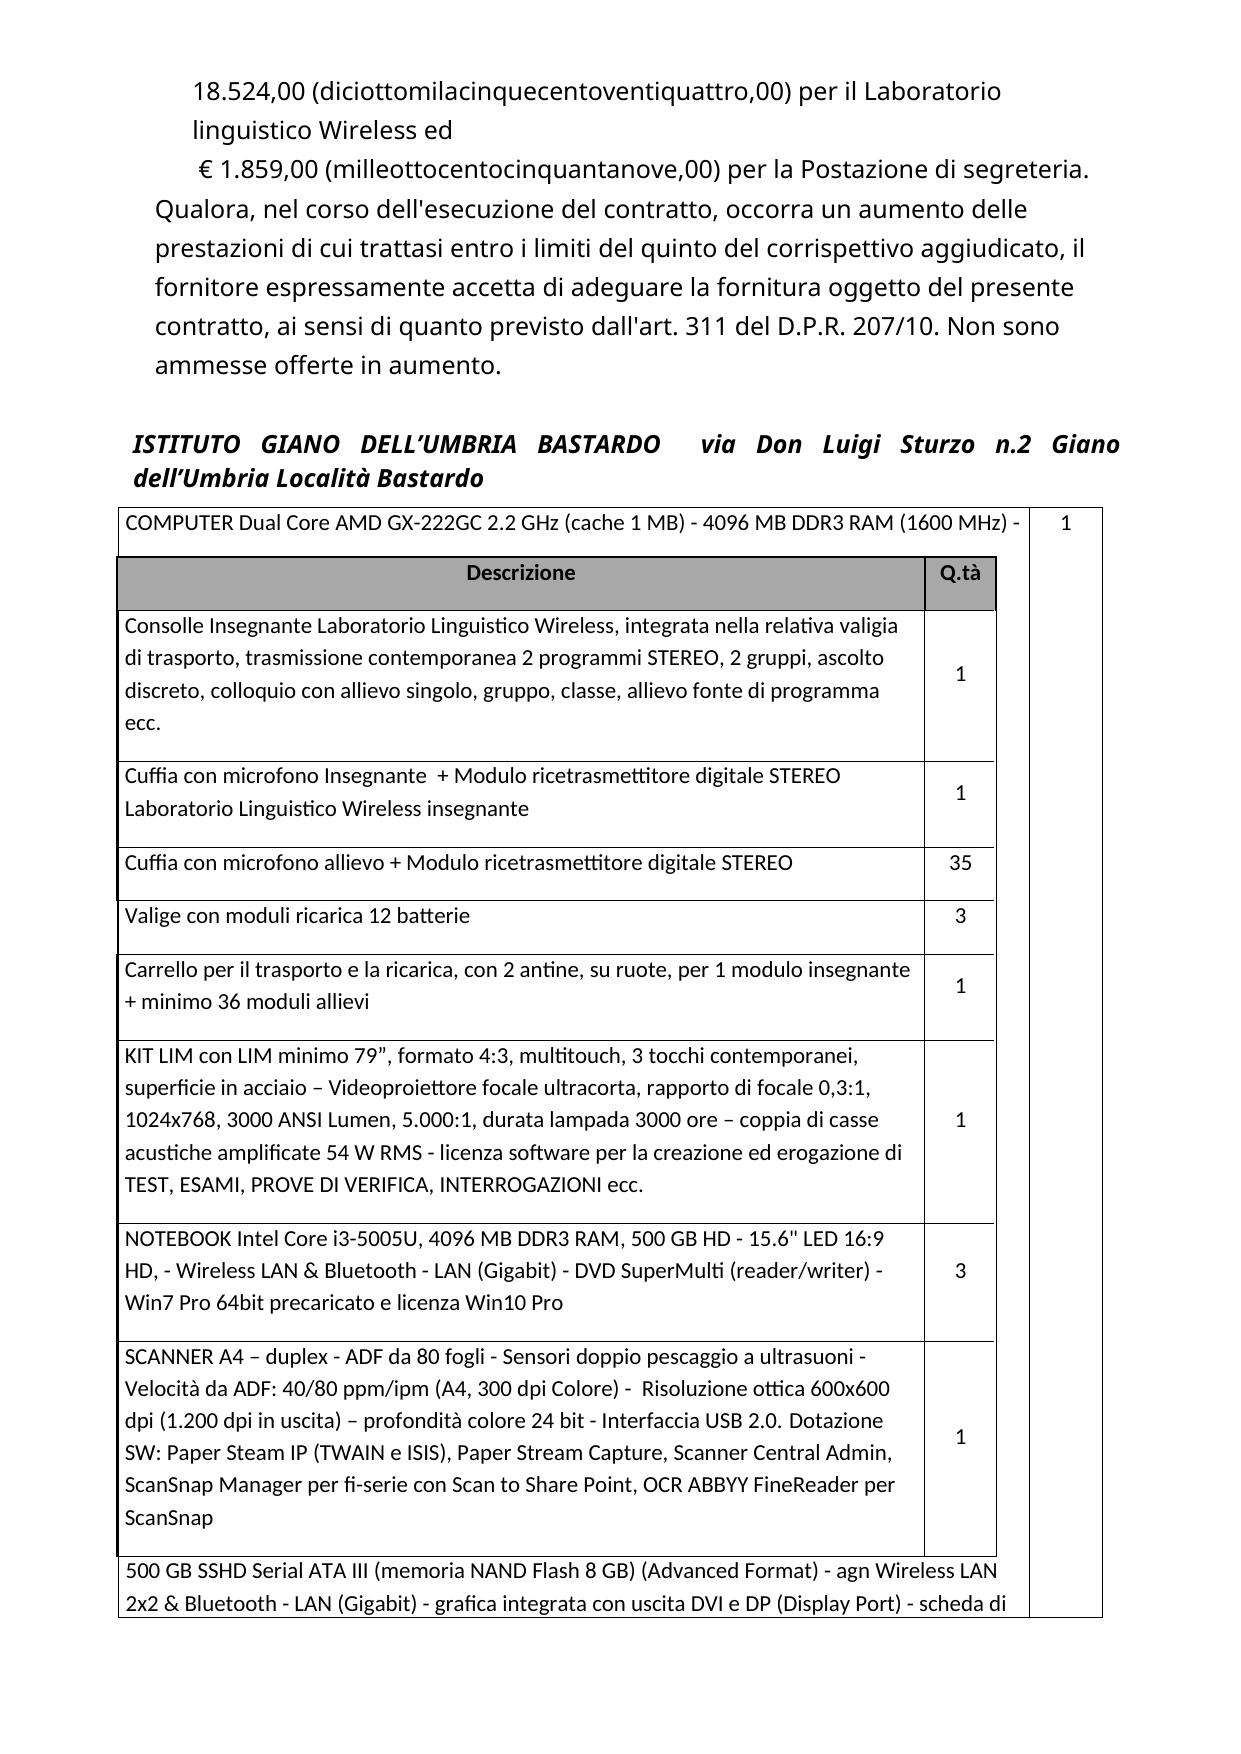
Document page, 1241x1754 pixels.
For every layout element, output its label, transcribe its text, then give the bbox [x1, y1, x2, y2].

table_cell Valige con moduli ricarica 12 batterie [118, 901, 924, 954]
table_cell 3 [925, 900, 996, 954]
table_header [119, 508, 1029, 1617]
table_header 1 [1030, 508, 1102, 1617]
list € 1.859,00 (milleottocentocinquantanove,00) per la Postazione di segreteria. [192, 152, 1122, 186]
table_cell KIT LIM con LIM minimo , formato 4:3, multitouch, 3 tocchi contemporanei, superficie in acciaio – Videoproiettore focale ultracorta, rapporto di focale 0,3:1, 1024x768, 3000 ANSI Lumen, 5.000:1, durata lampada 3000 ore – coppia di casse acustiche amplificate 54 W RMS - licenza software per la creazione ed erogazione di TEST, ESAMI, PROVE DI VERIFICA, INTERROGAZIONI ecc. [118, 1041, 924, 1223]
table_cell 35 [925, 847, 996, 900]
table_header Q.tà [926, 558, 995, 610]
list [154, 74, 1122, 147]
table_cell 1 [925, 610, 996, 761]
table_header Descrizione [118, 558, 924, 610]
text Qualora, nel corso dell'esecuzione del contratto, occorra un aumento delle prestazioni di cui trattasi entro i limiti del quinto del corrispettivo aggiudicato, il fornitore espressamente accetta di adeguare la fornitura oggetto del presente contratto, ai sensi di quanto previsto dall'art. 311 del D.P.R. 207/10. Non sono ammesse offerte in aumento. [154, 191, 1122, 382]
table_cell 1 [925, 1040, 996, 1223]
table_cell NOTEBOOK Intel Core i3-5005U, 4096 MB DDR3 RAM, 500 GB HD - 15.6" LED 16:9 HD, - Wireless LAN & Bluetooth - LAN (Gigabit) - DVD SuperMulti (reader/writer) - Win7 Pro 64bit precaricato e licenza Win10 Pro [118, 1224, 924, 1341]
table_cell Consolle Insegnante Laboratorio Linguistico Wireless, integrata nella relativa valigia di trasporto, trasmissione contemporanea 2 programmi STEREO, 2 gruppi, ascolto discreto, colloquio con allievo singolo, gruppo, classe, allievo fonte di programma ecc. [118, 611, 924, 761]
table_cell 1 [925, 761, 996, 847]
table_cell 3 [925, 1223, 996, 1341]
table_cell 1 [925, 954, 996, 1040]
table_cell SCANNER A4 – duplex - ADF da 80 fogli - Sensori doppio pescaggio a ultrasuoni - Velocità da ADF: 40/80 ppm/ipm (A4, 300 dpi Colore) - Risoluzione ottica 600x600 dpi (1.200 dpi in uscita) – profondità colore 24 bit - Interfaccia USB 2.0. Dotazione SW: Paper Steam IP (TWAIN e ISIS), Paper Stream Capture, Scanner Central Admin, ScanSnap Manager per fi-serie con Scan to Share Point, OCR ABBYY FineReader per ScanSnap [118, 1342, 924, 1556]
text ISTITUTO GIANO DELL’UMBRIA BASTARDO via Don Luigi Sturzo n.2 Giano dell’Umbria Località Bastardo [133, 426, 1122, 494]
table_cell Carrello per il trasporto e la ricarica, con 2 antine, su ruote, per 1 modulo insegnante + minimo 36 moduli allievi [118, 955, 924, 1040]
table_cell Cuffia con microfono Insegnante + Modulo ricetrasmettitore digitale STEREO Laboratorio Linguistico Wireless insegnante [118, 762, 924, 847]
table_cell 1 [925, 1341, 996, 1556]
table_cell Cuffia con microfono allievo + Modulo ricetrasmettitore digitale STEREO [118, 848, 924, 900]
